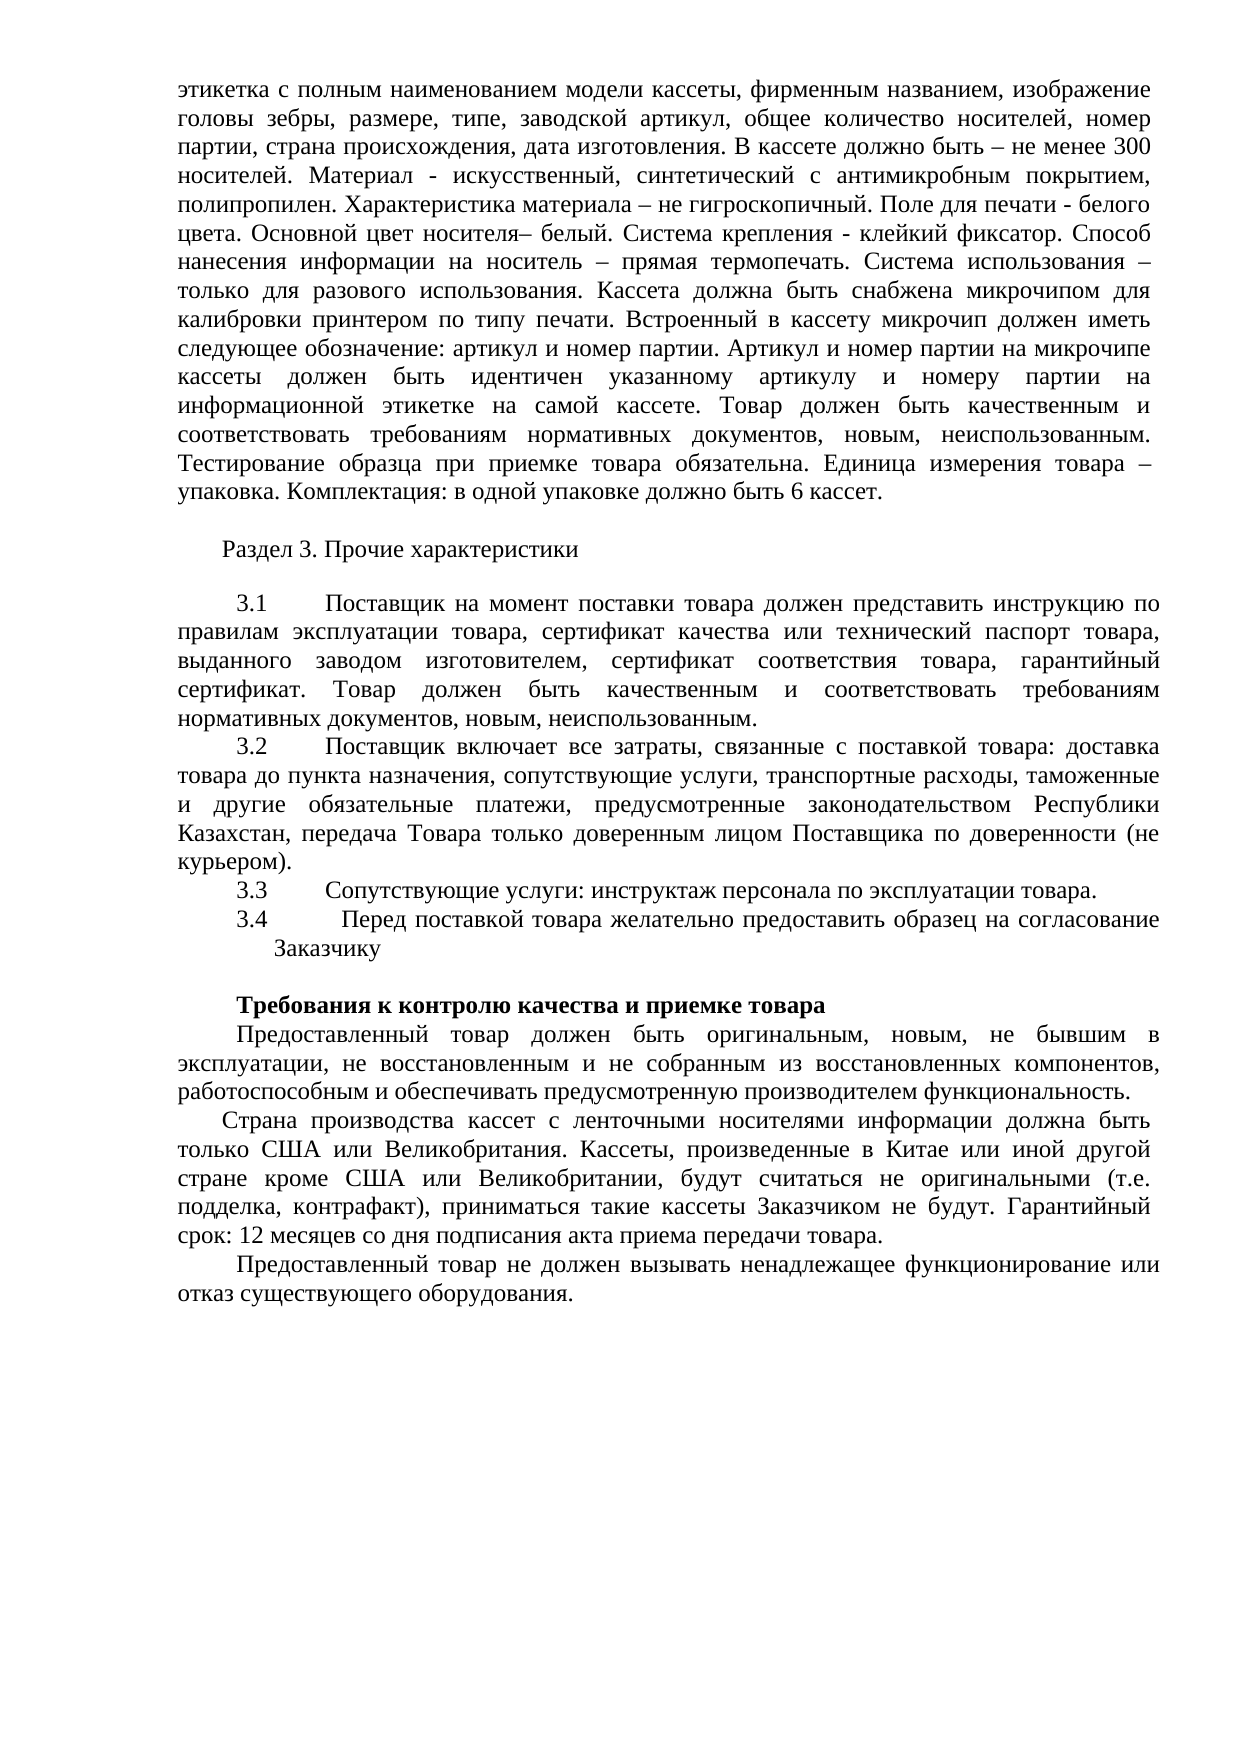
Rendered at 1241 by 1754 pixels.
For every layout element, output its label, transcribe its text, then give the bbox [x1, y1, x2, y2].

text Раздел 3. Прочие характеристики [177, 534, 1161, 563]
text Требования к контролю качества и приемке товара [177, 990, 1152, 1019]
list Перед поставкой товара желательно предоставить образец на согласование Заказчику [236, 904, 1161, 961]
list Поставщик на момент поставки товара должен представить инструкцию по правилам эксплуатации товара, сертификат качества или технический паспорт товара, выданного заводом изготовителем, сертификат соответствия товара, гарантийный сертификат. Товар должен быть качественным и соответствовать требованиям нормативных документов, новым, неиспользованным. [177, 588, 1161, 731]
list Поставщик включает все затраты, связанные с поставкой товара: доставка товара до пункта назначения, сопутствующие услуги, транспортные расходы, таможенные и другие обязательные платежи, предусмотренные законодательством Республики Казахстан, передача Товара только доверенным лицом Поставщика по доверенности (не курьером). [177, 731, 1161, 875]
list Предоставленный товар не должен вызывать ненадлежащее функционирование или отказ существующего оборудования. [177, 1249, 1161, 1306]
text Страна производства кассет с ленточными носителями информации должна быть только США или Великобритания. Кассеты, произведенные в Китае или иной другой стране кроме США или Великобритании, будут считаться не оригинальными (т.е. подделка, контрафакт), приниматься такие кассеты Заказчиком не будут. Гарантийный срок: 12 месяцев со дня подписания акта приема передачи товара. [177, 1105, 1152, 1249]
list Предоставленный товар должен быть оригинальным, новым, не бывшим в эксплуатации, не восстановленным и не собранным из восстановленных компонентов, работоспособным и обеспечивать предусмотренную производителем функциональность. [177, 1019, 1161, 1105]
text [177, 74, 1152, 505]
list Сопутствующие услуги: инструктаж персонала по эксплуатации товара. [177, 875, 1161, 904]
